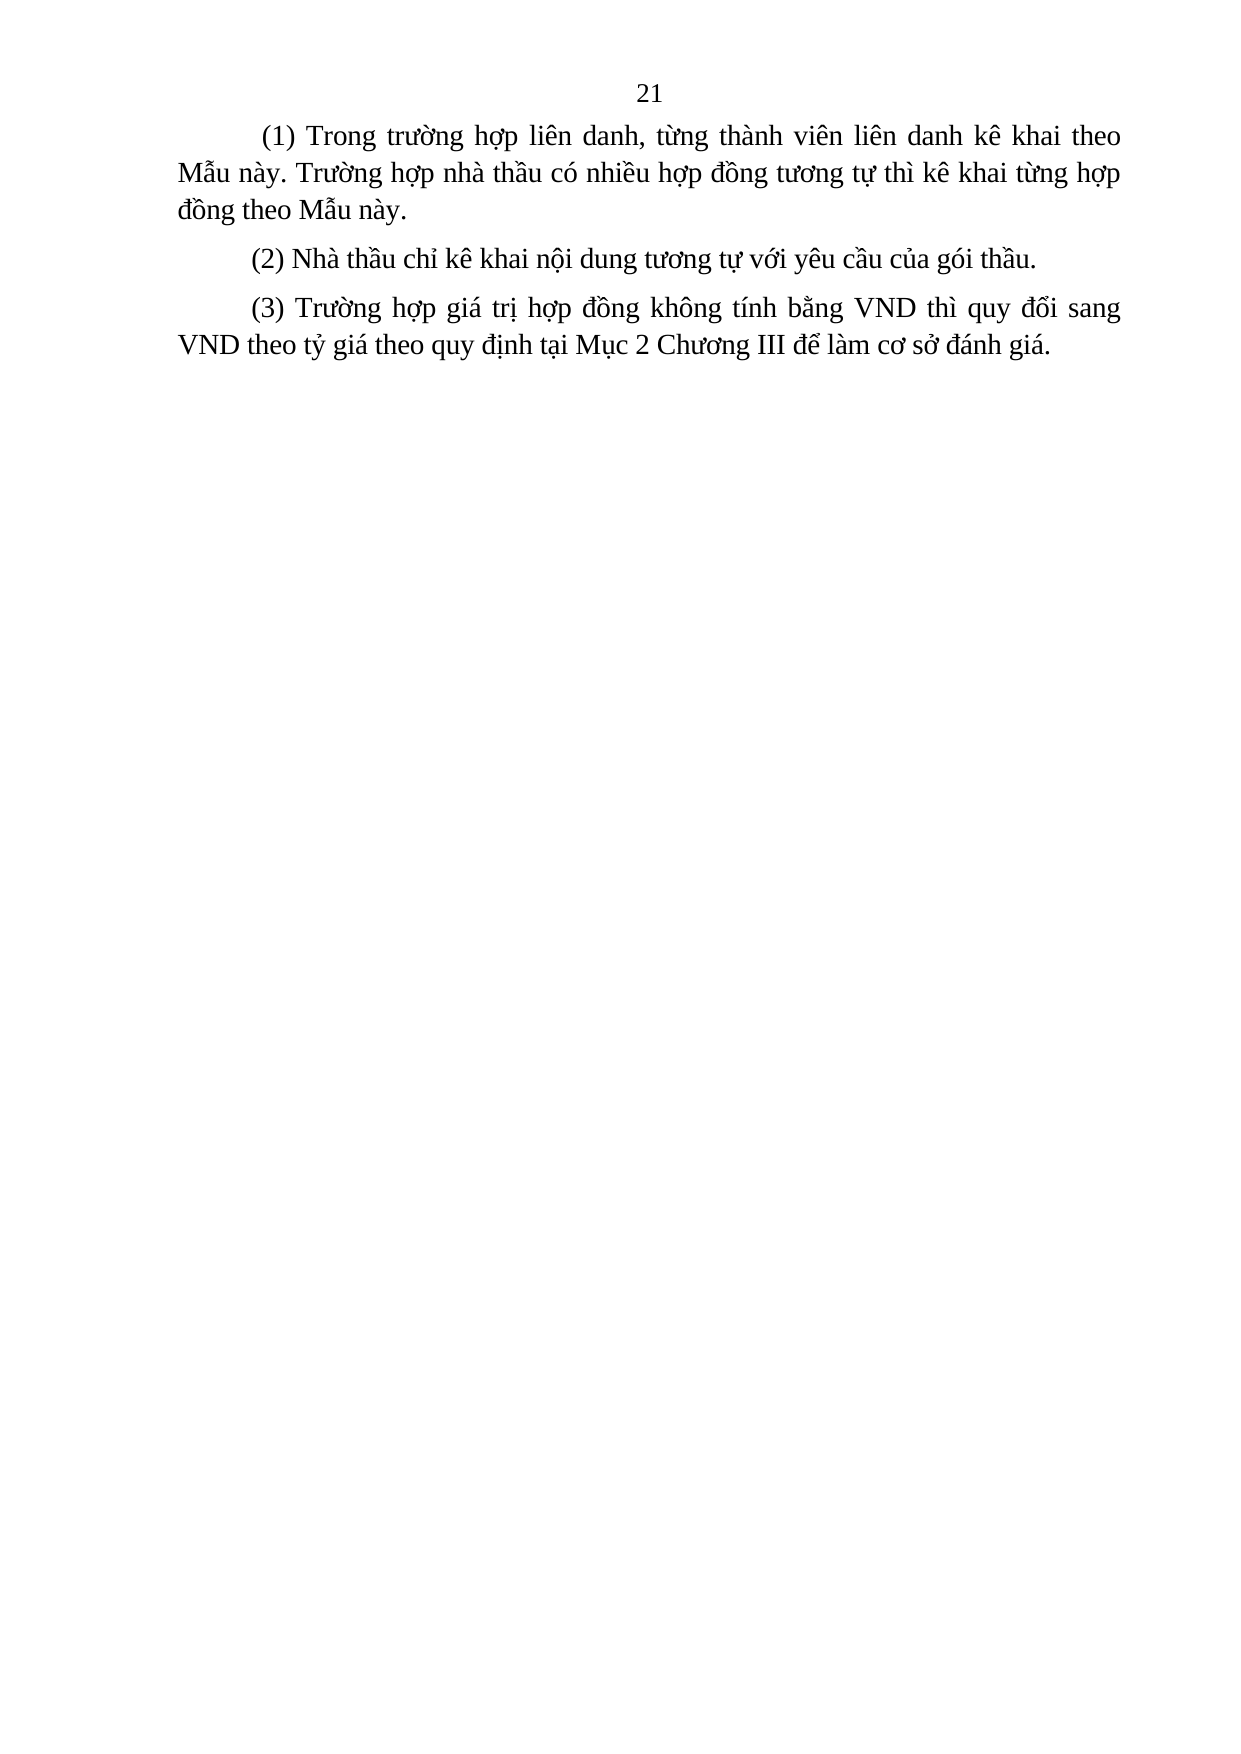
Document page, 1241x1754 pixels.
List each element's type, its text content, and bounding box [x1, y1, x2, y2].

text (3) Trường hợp giá trị hợp đồng không tính bằng VND thì quy đổi sang VND theo tỷ giá theo quy định tại Mục 2 Chương III để làm cơ sở đánh giá. [177, 291, 1122, 361]
text (1) Trong trường hợp liên danh, từng thành viên liên danh kê khai theo Mẫu này. Trường hợp nhà thầu có nhiều hợp đồng tương tự thì kê khai từng hợp đồng theo Mẫu này. [177, 118, 1122, 225]
text (2) Nhà thầu chỉ kê khai nội dung tương tự với yêu cầu của gói thầu. [177, 241, 1122, 275]
